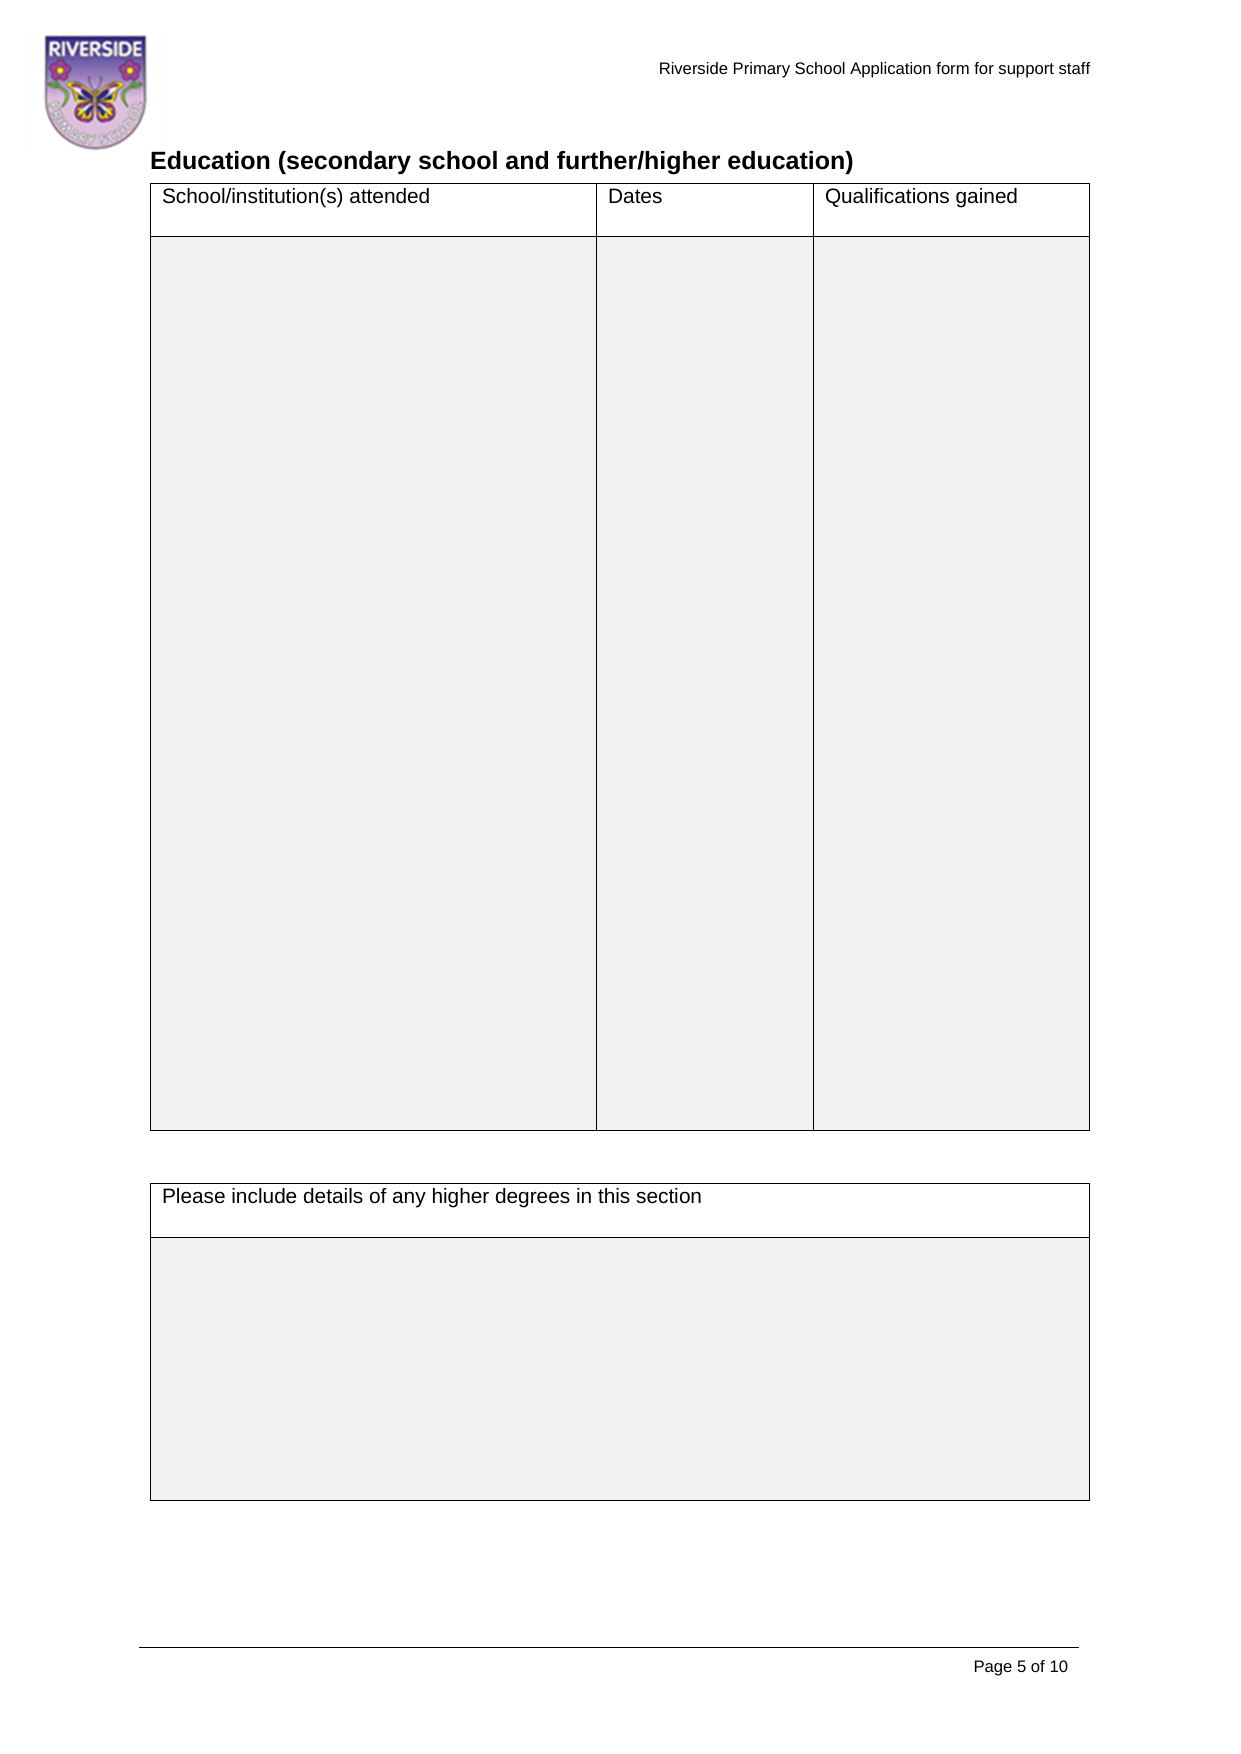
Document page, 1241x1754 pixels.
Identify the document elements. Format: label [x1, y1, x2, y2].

table_header [139, 118, 1101, 1595]
picture [28, 31, 164, 160]
